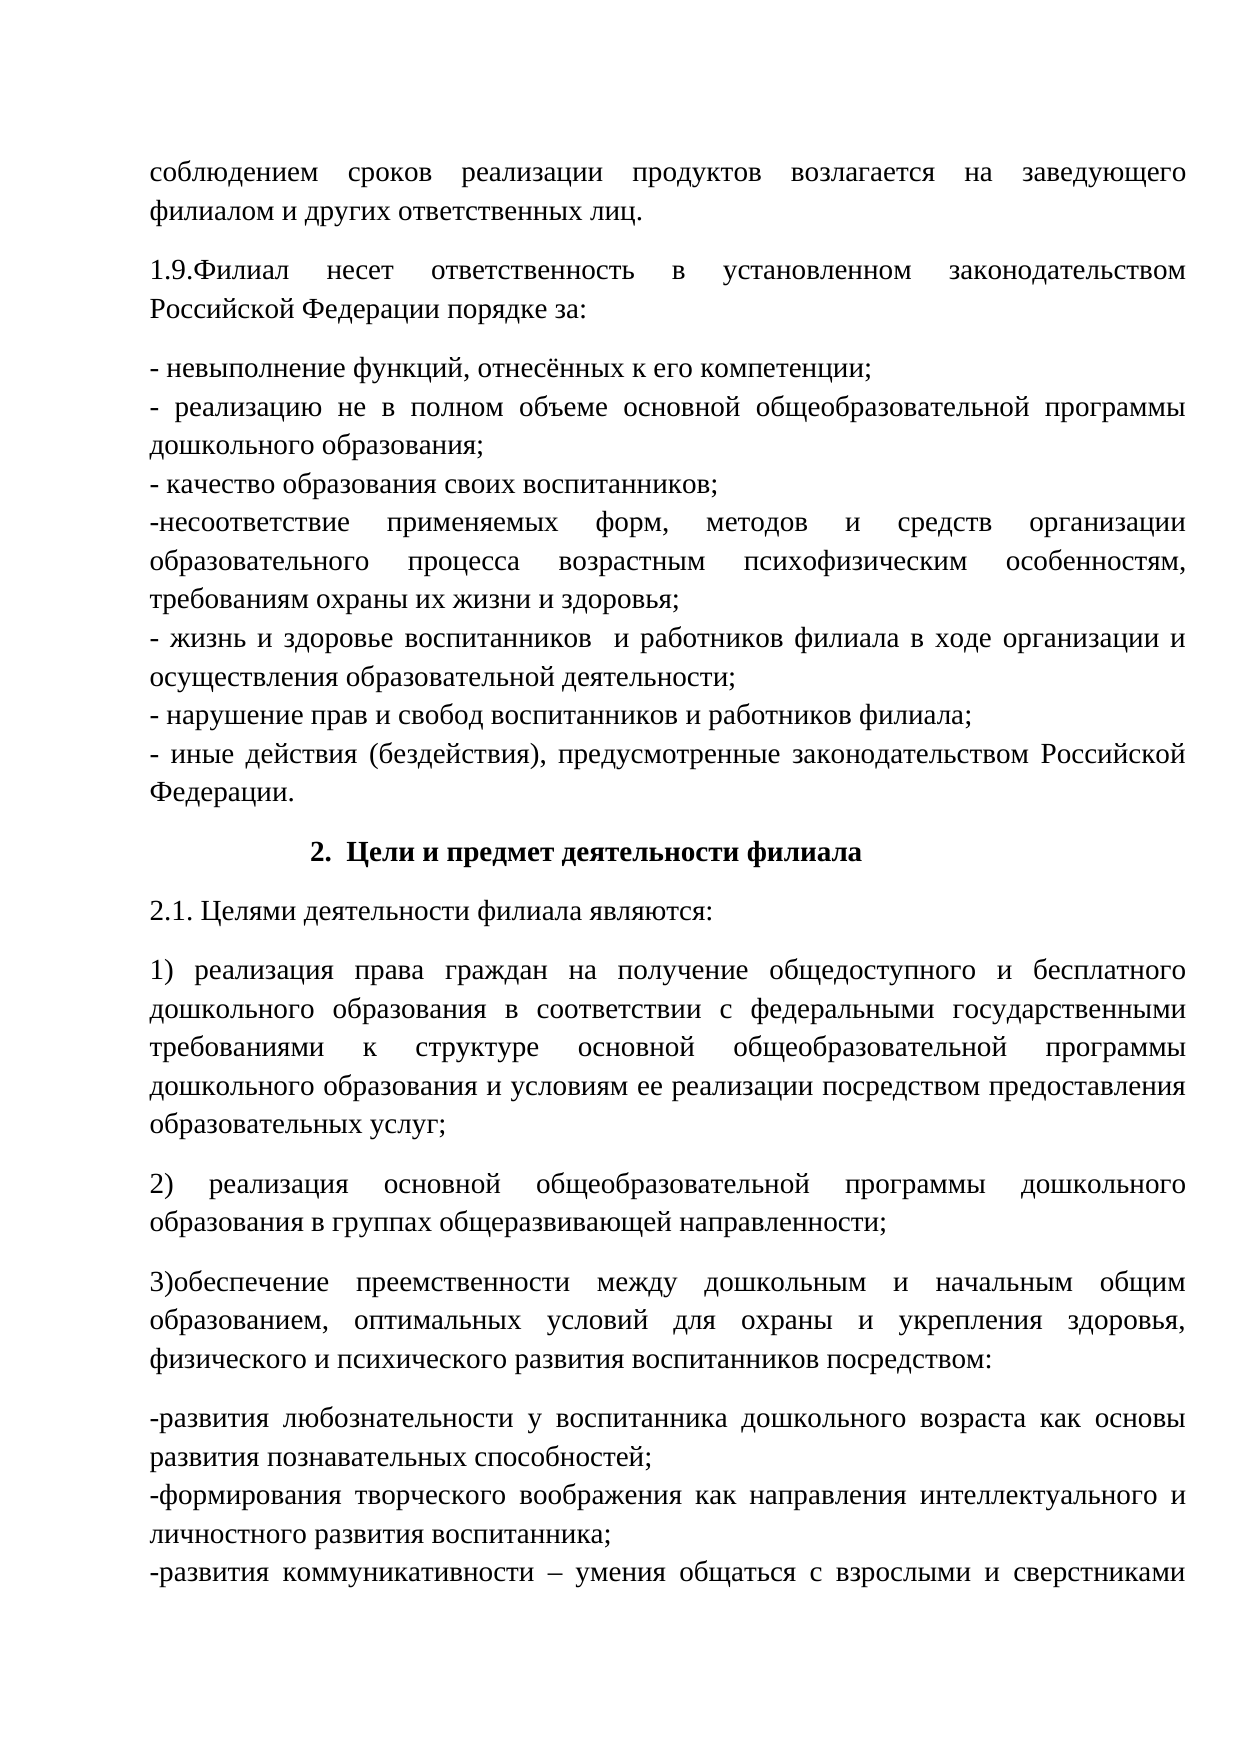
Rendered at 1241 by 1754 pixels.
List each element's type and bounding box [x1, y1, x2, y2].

table_header [118, 155, 1218, 1619]
